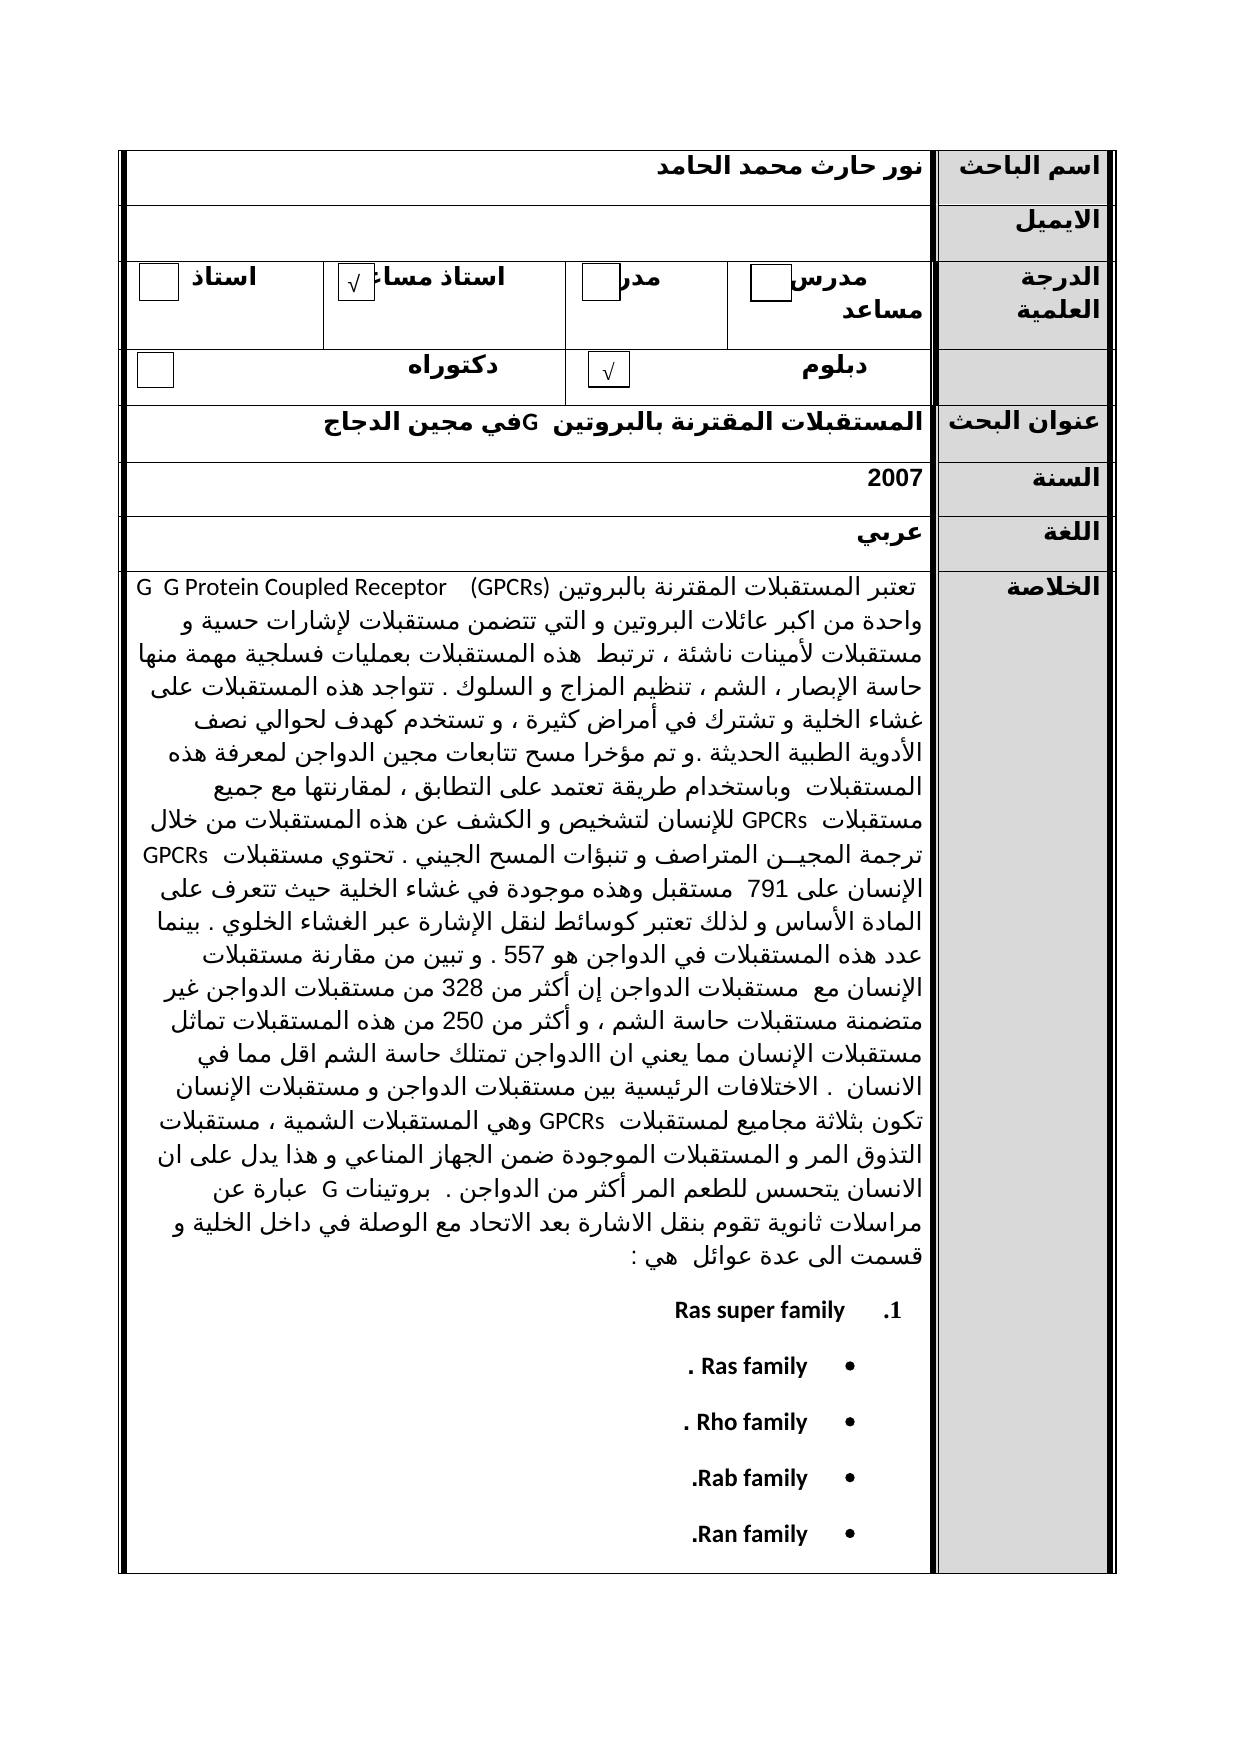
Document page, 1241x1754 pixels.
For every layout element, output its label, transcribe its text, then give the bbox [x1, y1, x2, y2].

table_cell اللغة [939, 517, 1107, 571]
table_cell المستقبلات المقترنة بالبروتين Gفي مجين الدجاج [127, 406, 930, 462]
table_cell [127, 572, 930, 1573]
table_cell مدرس [566, 262, 727, 349]
table_cell مدرس مساعد [728, 262, 930, 349]
table_cell 2007 [127, 463, 930, 516]
table_cell الدرجة العلمية [939, 262, 1107, 349]
table_cell عنوان البحث [939, 406, 1107, 462]
table_cell دبلوم [566, 350, 930, 405]
table_cell الايميل [939, 206, 1107, 261]
table_cell السنة [939, 463, 1107, 516]
table_cell [127, 206, 930, 261]
table_cell دكتوراه [127, 350, 565, 405]
table_cell استاذ مساعد [324, 262, 565, 349]
table_cell استاذ [127, 262, 323, 349]
table_cell [939, 350, 1107, 405]
table_cell اسم الباحث [939, 151, 1107, 204]
table_cell عربي [127, 517, 930, 571]
table_cell الخلاصة [939, 572, 1107, 1573]
table_cell نور حارث محمد الحامد [127, 151, 930, 204]
